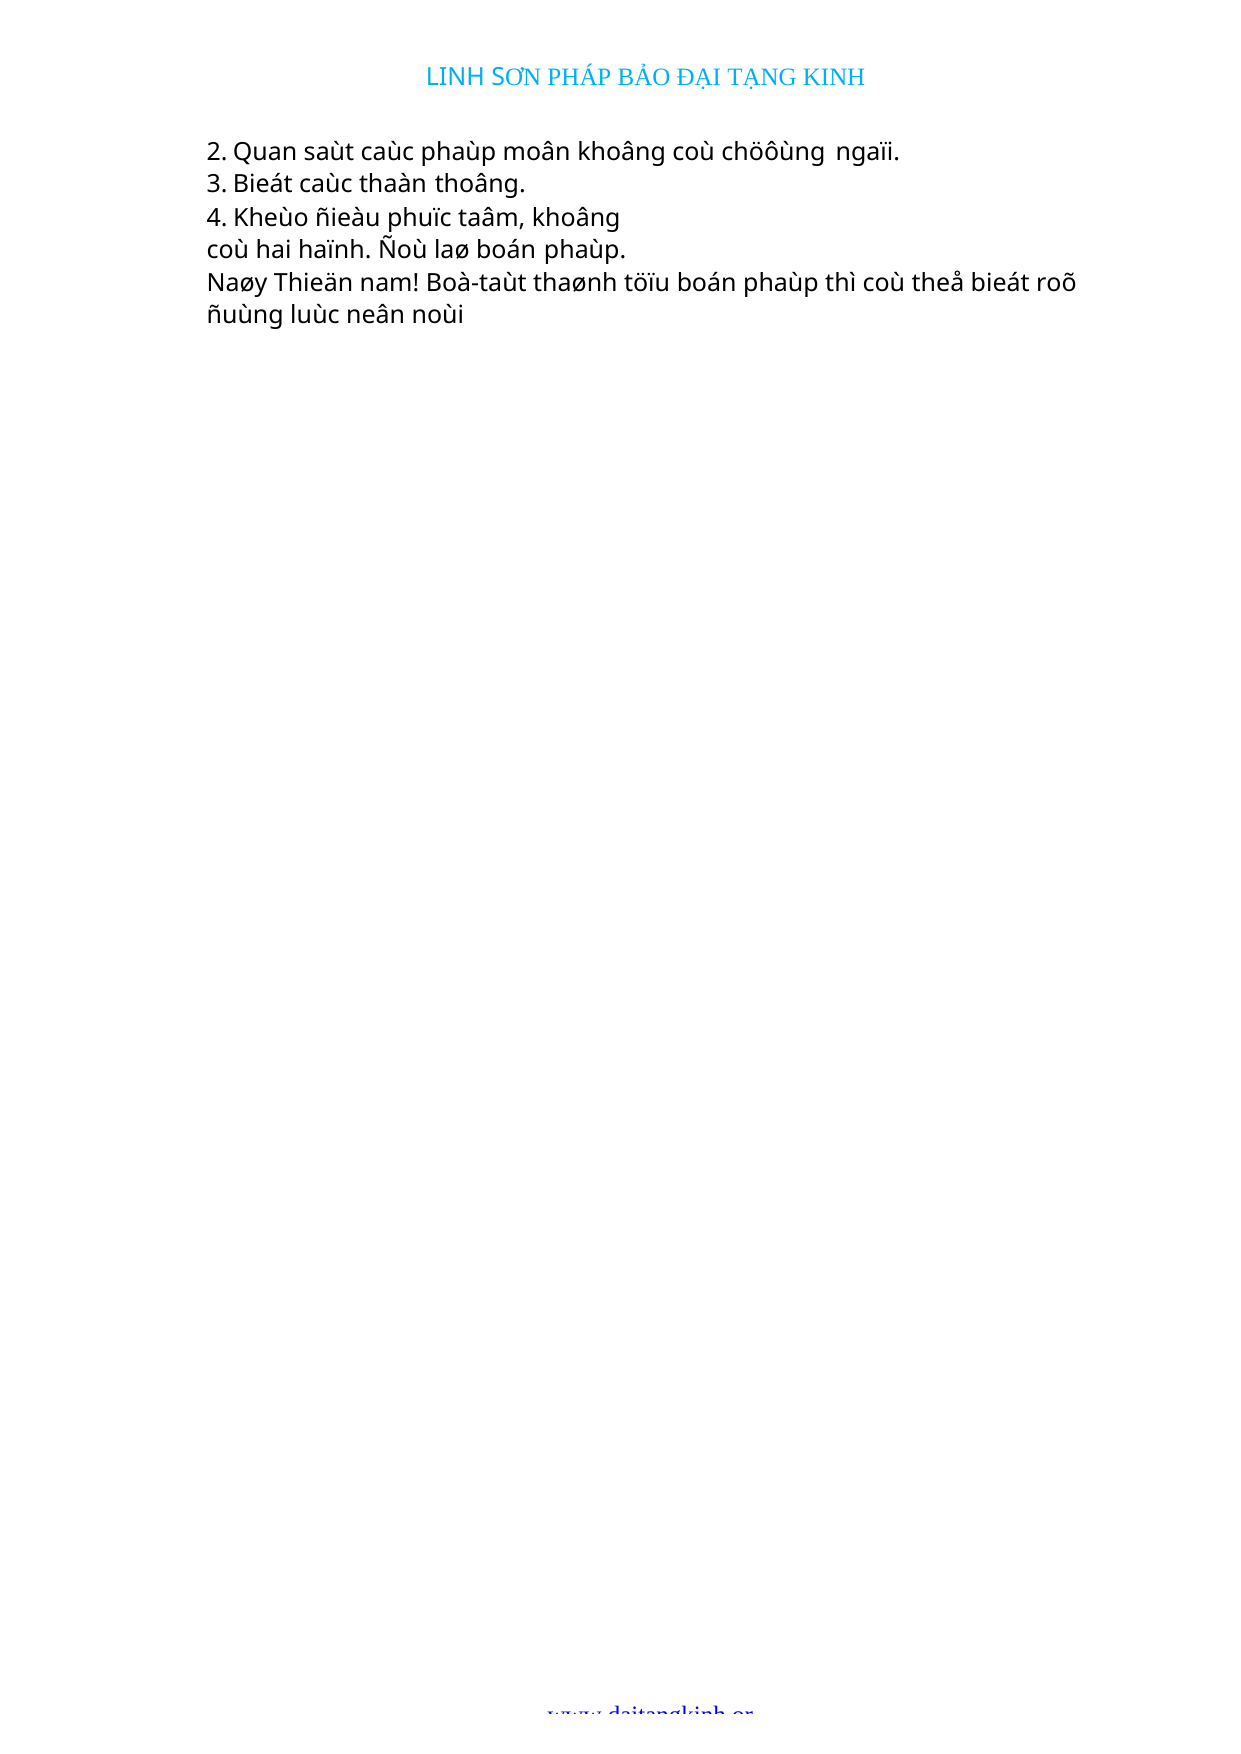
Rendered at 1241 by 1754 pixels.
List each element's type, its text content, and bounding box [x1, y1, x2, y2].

list Bieát caùc thaàn thoâng. [206, 167, 1105, 199]
list Quan saùt caùc phaùp moân khoâng coù chöôùng ngaïi. [206, 135, 1105, 167]
text Naøy Thieän nam! Boà-taùt thaønh töïu boán phaùp thì coù theå bieát roõ ñuùng luùc neân noùi [206, 266, 1105, 330]
list Kheùo ñieàu phuïc taâm, khoâng coù hai haïnh. Ñoù laø boán phaùp. [206, 199, 666, 266]
